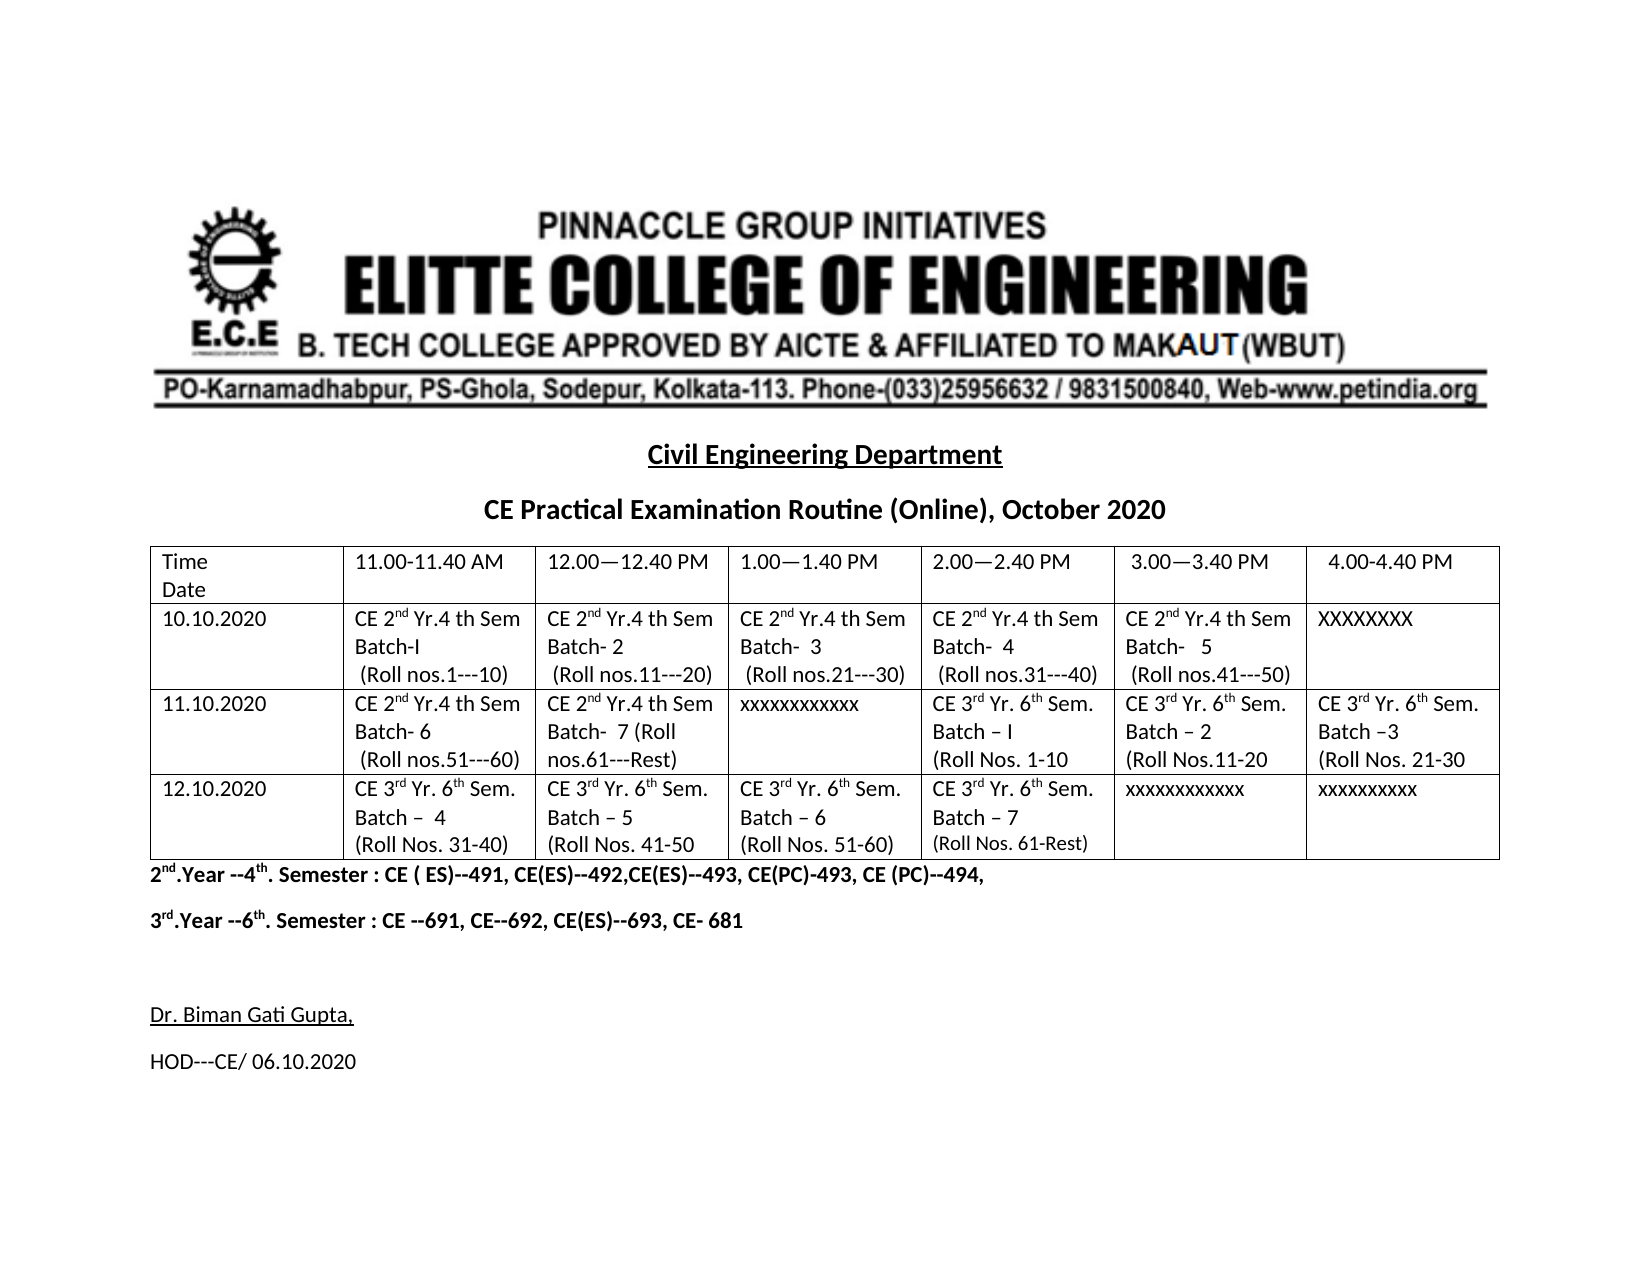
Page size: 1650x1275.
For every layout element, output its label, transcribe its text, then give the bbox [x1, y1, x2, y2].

table_cell CE 2nd Yr.4 th Sem Batch- 7 (Roll nos.61---Rest) [536, 690, 728, 773]
table_header 3.00—3.40 PM [1115, 547, 1306, 603]
table_cell CE 3rd Yr. 6th Sem. Batch – 7 (Roll Nos. 61-Rest) [922, 775, 1114, 859]
text 2nd.Year --4th. Semester : CE ( ES)--491, CE(ES)--492,CE(ES)--493, CE(PC)-493, CE (PC)--494, [150, 860, 1500, 888]
table_cell CE 3rd Yr. 6th Sem. Batch – 6 (Roll Nos. 51-60) [729, 775, 921, 859]
table_cell xxxxxxxxxxxx [729, 690, 921, 773]
table_cell xxxxxxxxxxxx [1115, 775, 1306, 859]
table_cell 10.10.2020 [151, 604, 343, 688]
table_cell CE 3rd Yr. 6th Sem. Batch – 5 (Roll Nos. 41-50 [536, 775, 728, 859]
table_cell 11.10.2020 [151, 690, 343, 773]
table_header 2.00—2.40 PM [922, 547, 1114, 603]
text Dr. Biman Gati Gupta, [150, 1000, 1500, 1028]
table_header 12.00—12.40 PM [536, 547, 728, 603]
table_header 1.00—1.40 PM [729, 547, 921, 603]
table_cell CE 2nd Yr.4 th Sem Batch- 2 (Roll nos.11---20) [536, 604, 728, 688]
table_cell CE 2nd Yr.4 th Sem Batch- 6 (Roll nos.51---60) [344, 690, 535, 773]
table_cell CE 3rd Yr. 6th Sem. Batch –3 (Roll Nos. 21-30 [1307, 690, 1499, 773]
table_cell CE 3rd Yr. 6th Sem. Batch – 2 (Roll Nos.11-20 [1115, 690, 1306, 773]
picture [150, 196, 1500, 418]
table_header 4.00-4.40 PM [1307, 547, 1499, 603]
table_cell CE 3rd Yr. 6th Sem. Batch – I (Roll Nos. 1-10 [922, 690, 1114, 773]
text CE Practical Examination Routine (Online), October 2020 [150, 491, 1500, 527]
table_cell CE 3rd Yr. 6th Sem. Batch – 4 (Roll Nos. 31-40) [344, 775, 535, 859]
text Civil Engineering Department [150, 436, 1500, 472]
table_cell CE 2nd Yr.4 th Sem Batch- 3 (Roll nos.21---30) [729, 604, 921, 688]
table_cell 12.10.2020 [151, 775, 343, 859]
text HOD---CE/ 06.10.2020 [150, 1047, 1500, 1075]
table_header 11.00-11.40 AM [344, 547, 535, 603]
table_cell XXXXXXXX [1307, 604, 1499, 688]
table_cell CE 2nd Yr.4 th Sem Batch-I (Roll nos.1---10) [344, 604, 535, 688]
table_cell xxxxxxxxxx [1307, 775, 1499, 859]
table_header Time Date [151, 547, 343, 603]
table_cell CE 2nd Yr.4 th Sem Batch- 4 (Roll nos.31---40) [922, 604, 1114, 688]
text 3rd.Year --6th. Semester : CE --691, CE--692, CE(ES)--693, CE- 681 [150, 907, 1500, 934]
table_cell CE 2nd Yr.4 th Sem Batch- 5 (Roll nos.41---50) [1115, 604, 1306, 688]
